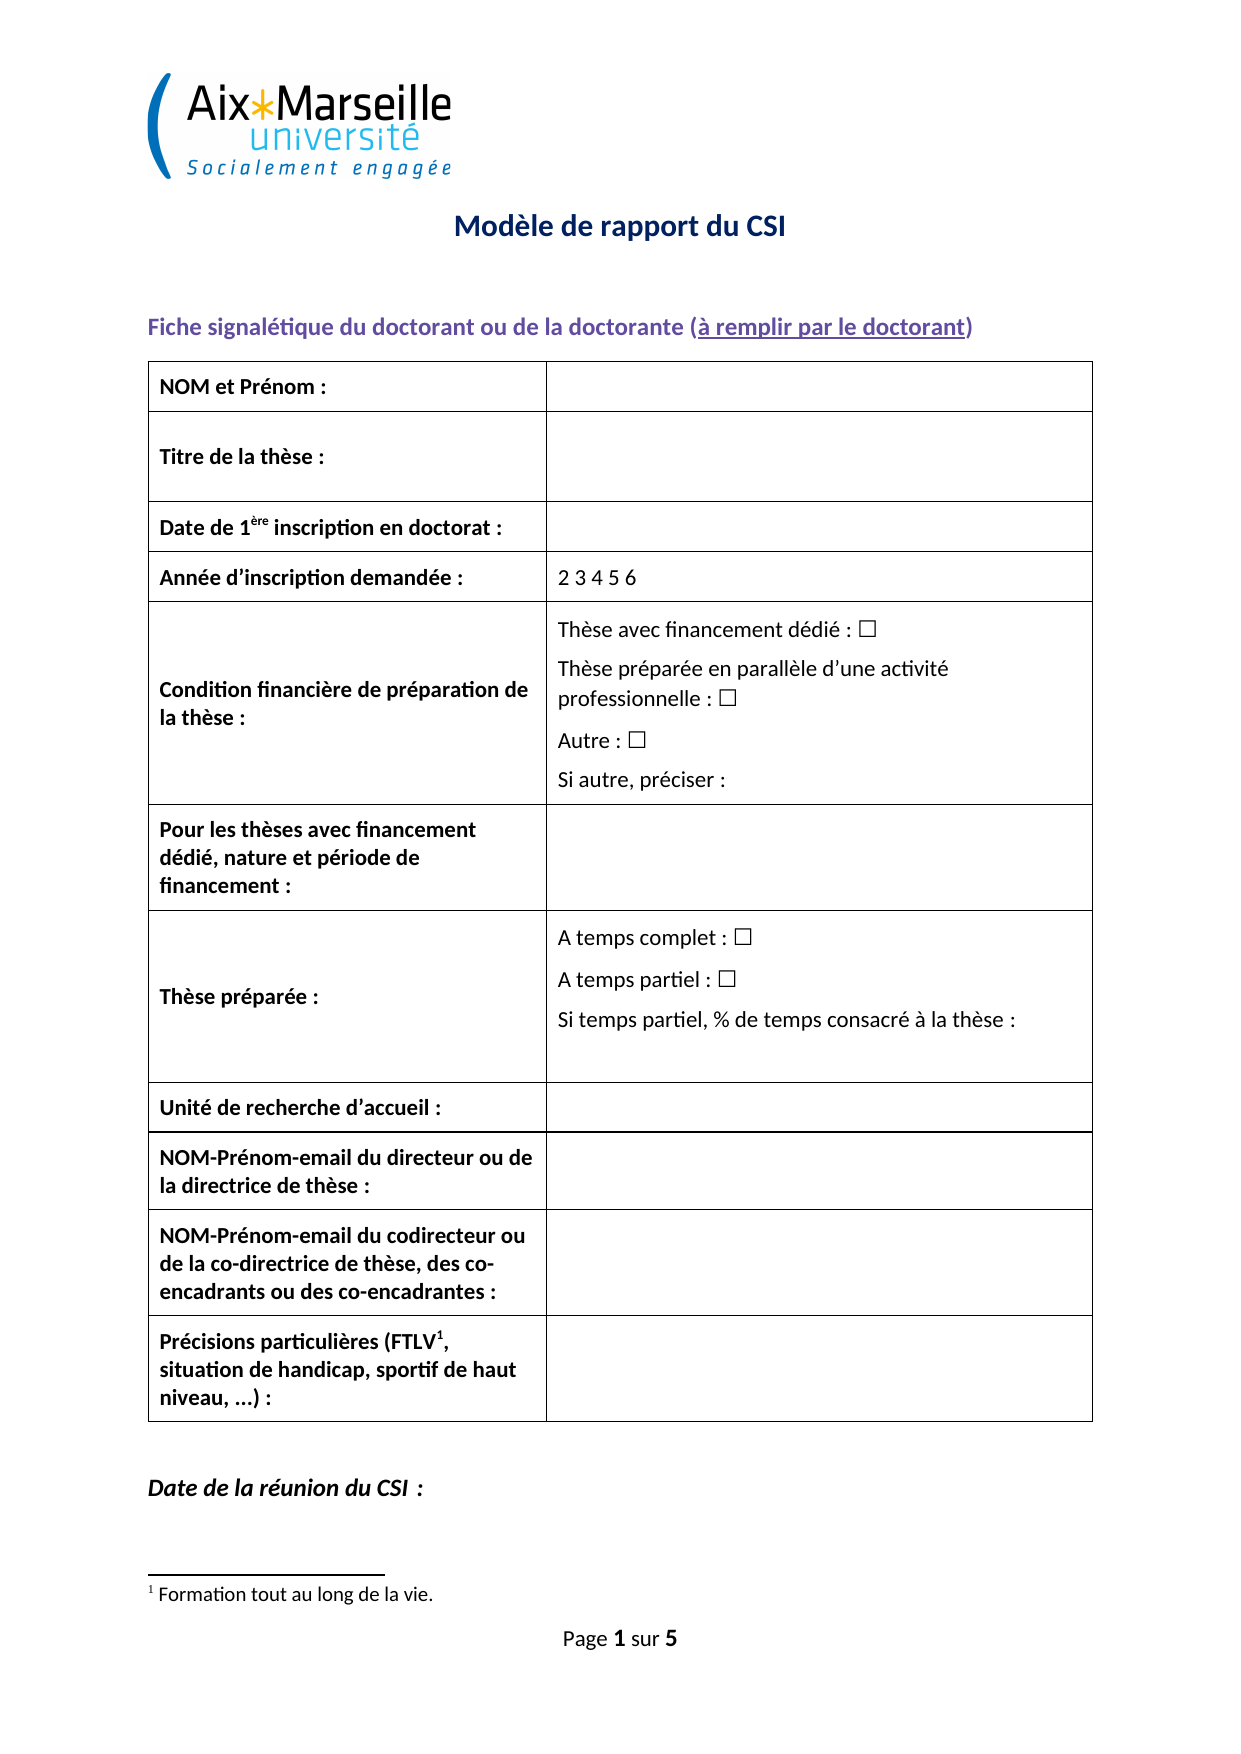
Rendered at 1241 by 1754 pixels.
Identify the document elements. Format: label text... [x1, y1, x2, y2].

table_cell [547, 502, 1092, 551]
table_cell [547, 1210, 1092, 1315]
table_cell NOM-Prénom-email du codirecteur ou de la co-directrice de thèse, des co-encadrants ou des co-encadrantes : [149, 1210, 546, 1315]
table_cell Thèse préparée : [149, 911, 546, 1082]
table_cell [547, 1316, 1092, 1421]
table_cell 2 3 4 5 6 [547, 552, 1092, 601]
table_cell Unité de recherche d’accueil : [149, 1083, 546, 1131]
text Date de la réunion du CSI : [148, 1472, 1093, 1502]
table_cell Pour les thèses avec financement dédié, nature et période de financement : [149, 805, 546, 910]
table_cell [547, 412, 1092, 501]
table_cell [547, 1133, 1092, 1209]
table_cell Précisions particulières (FTLV, situation de handicap, sportif de haut niveau, ...) : [149, 1316, 546, 1421]
text Fiche signalétique du doctorant ou de la doctorante (à remplir par le doctorant) [148, 311, 1093, 342]
table_cell Titre de la thèse : [149, 412, 546, 501]
table_cell Thèse avec financement dédié : Thèse préparée en parallèle d’une activité professionnelle : Autre : Si autre, préciser : [547, 602, 1092, 804]
table_cell Année d’inscription demandée : [149, 552, 546, 601]
table_cell Condition financière de préparation de la thèse : [149, 602, 546, 804]
table_cell Date de 1ère inscription en doctorat : [149, 502, 546, 551]
picture [147, 73, 451, 179]
table_cell [547, 1083, 1092, 1131]
table_header [547, 362, 1092, 411]
table_cell [547, 805, 1092, 910]
table_cell A temps complet : A temps partiel : Si temps partiel, % de temps consacré à la thèse : [547, 911, 1092, 1082]
table_header NOM et Prénom : [149, 362, 546, 411]
text Modèle de rapport du CSI [148, 206, 1093, 244]
table_cell NOM-Prénom-email du directeur ou de la directrice de thèse : [149, 1133, 546, 1209]
